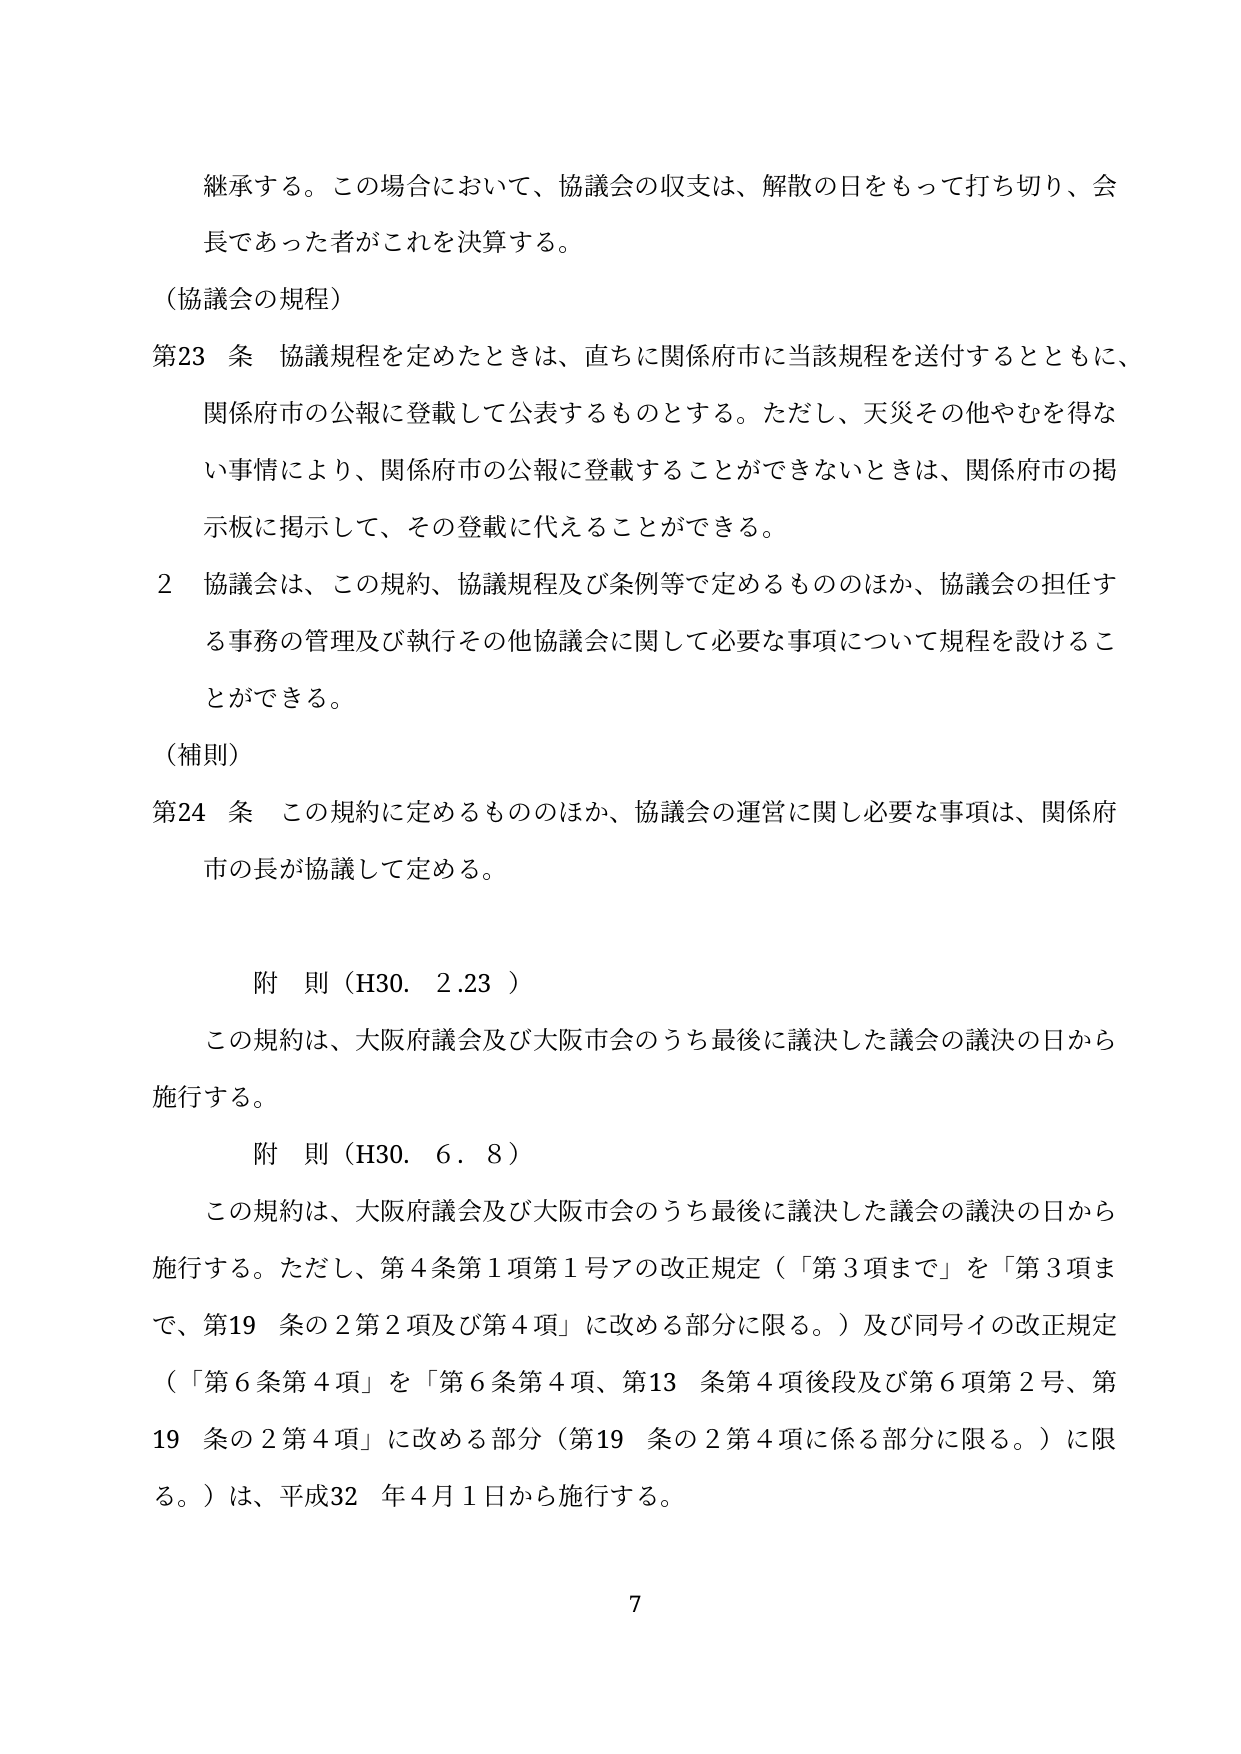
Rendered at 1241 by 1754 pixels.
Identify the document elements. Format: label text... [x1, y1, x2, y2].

text （補則） [152, 725, 1118, 782]
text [152, 156, 1118, 269]
text 第23条 協議規程を定めたときは、直ちに関係府市に当該規程を送付するとともに、関係府市の公報に登載して公表するものとする。ただし、天災その他やむを得ない事情により、関係府市の公報に登載することができないときは、関係府市の掲示板に掲示して、その登載に代えることができる。 [152, 327, 1118, 554]
text ２ 協議会は、この規約、協議規程及び条例等で定めるもののほか、協議会の担任する事務の管理及び執行その他協議会に関して必要な事項について規程を設けることができる。 [152, 554, 1118, 725]
text 附 則（H30.６.８） [152, 1124, 1118, 1181]
text この規約は、大阪府議会及び大阪市会のうち最後に議決した議会の議決の日から施行する。 [152, 1010, 1118, 1124]
text （協議会の規程） [152, 269, 1118, 327]
text 附 則（H30.２.23） [177, 953, 1118, 1010]
text この規約は、大阪府議会及び大阪市会のうち最後に議決した議会の議決の日から施行する。ただし、第４条第１項第１号アの改正規定（「第３項まで」を「第３項まで、第19条の２第２項及び第４項」に改める部分に限る。）及び同号イの改正規定（「第６条第４項」を「第６条第４項、第13条第４項後段及び第６項第２号、第19条の２第４項」に改める部分（第19条の２第４項に係る部分に限る。）に限る。）は、平成32年４月１日から施行する。 [152, 1181, 1118, 1523]
text 第24条 この規約に定めるもののほか、協議会の運営に関し必要な事項は、関係府市の長が協議して定める。 [152, 782, 1118, 896]
